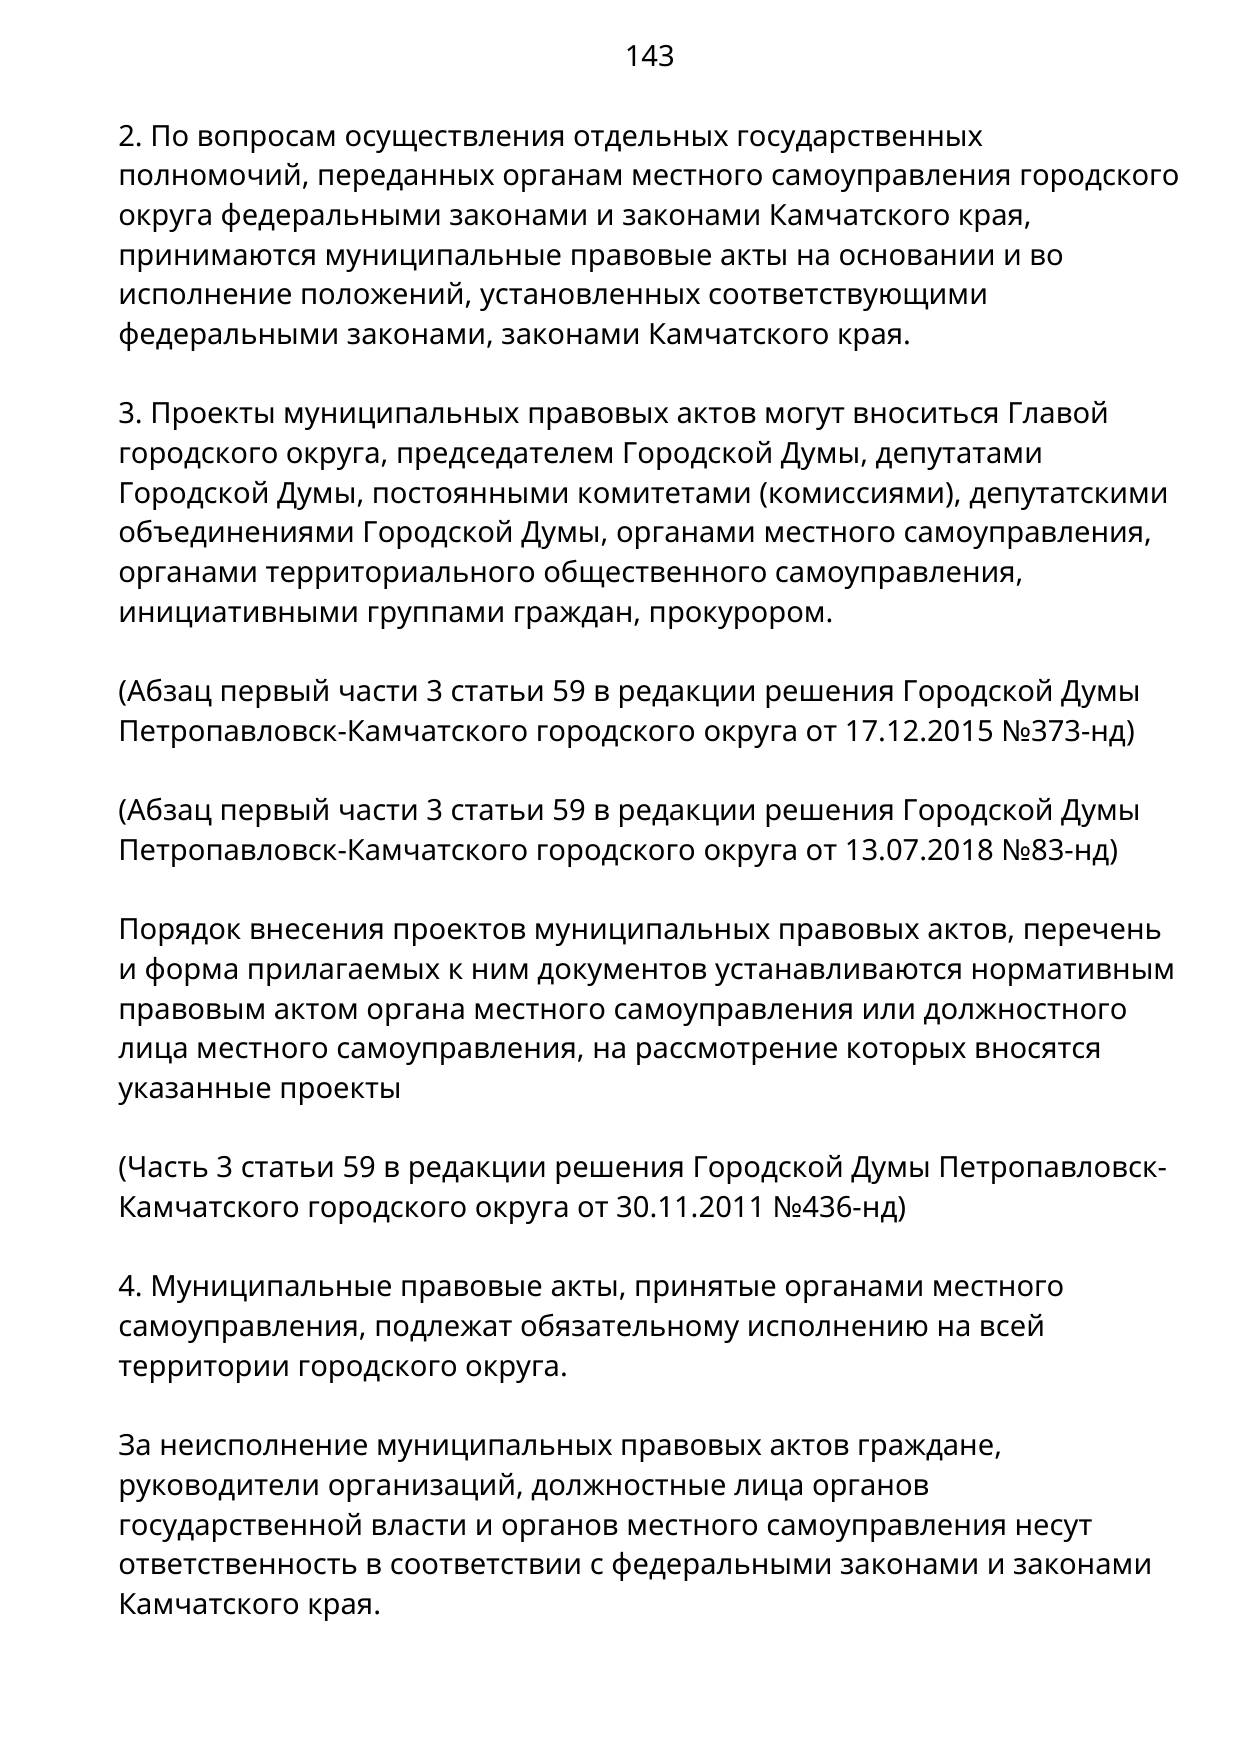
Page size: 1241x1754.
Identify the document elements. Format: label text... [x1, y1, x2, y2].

text 2. По вопросам осуществления отдельных государственных полномочий, переданных органам местного самоуправления городского округа федеральными законами и законами Камчатского края, принимаются муниципальные правовые акты на основании и во исполнение положений, установленных соответствующими федеральными законами, законами Камчатского края. [118, 115, 1181, 353]
text (Часть 3 статьи 59 в редакции решения Городской Думы Петропавловск-Камчатского городского округа от 30.11.2011 №436-нд) [118, 1147, 1181, 1226]
text (Абзац первый части 3 статьи 59 в редакции решения Городской Думы Петропавловск-Камчатского городского округа от 13.07.2018 №83-нд) [118, 789, 1181, 869]
text (Абзац первый части 3 статьи 59 в редакции решения Городской Думы Петропавловск-Камчатского городского округа от 17.12.2015 №373-нд) [118, 670, 1181, 750]
text Порядок внесения проектов муниципальных правовых актов, перечень и форма прилагаемых к ним документов устанавливаются нормативным правовым актом органа местного самоуправления или должностного лица местного самоуправления, на рассмотрение которых вносятся указанные проекты [118, 908, 1181, 1107]
text За неисполнение муниципальных правовых актов граждане, руководители организаций, должностные лица органов государственной власти и органов местного самоуправления несут ответственность в соответствии с федеральными законами и законами Камчатского края. [118, 1424, 1181, 1623]
text 4. Муниципальные правовые акты, принятые органами местного самоуправления, подлежат обязательному исполнению на всей территории городского округа. [118, 1266, 1181, 1385]
text 3. Проекты муниципальных правовых актов могут вноситься Главой городского округа, председателем Городской Думы, депутатами Городской Думы, постоянными комитетами (комиссиями), депутатскими объединениями Городской Думы, органами местного самоуправления, органами территориального общественного самоуправления, инициативными группами граждан, прокурором. [118, 393, 1181, 631]
